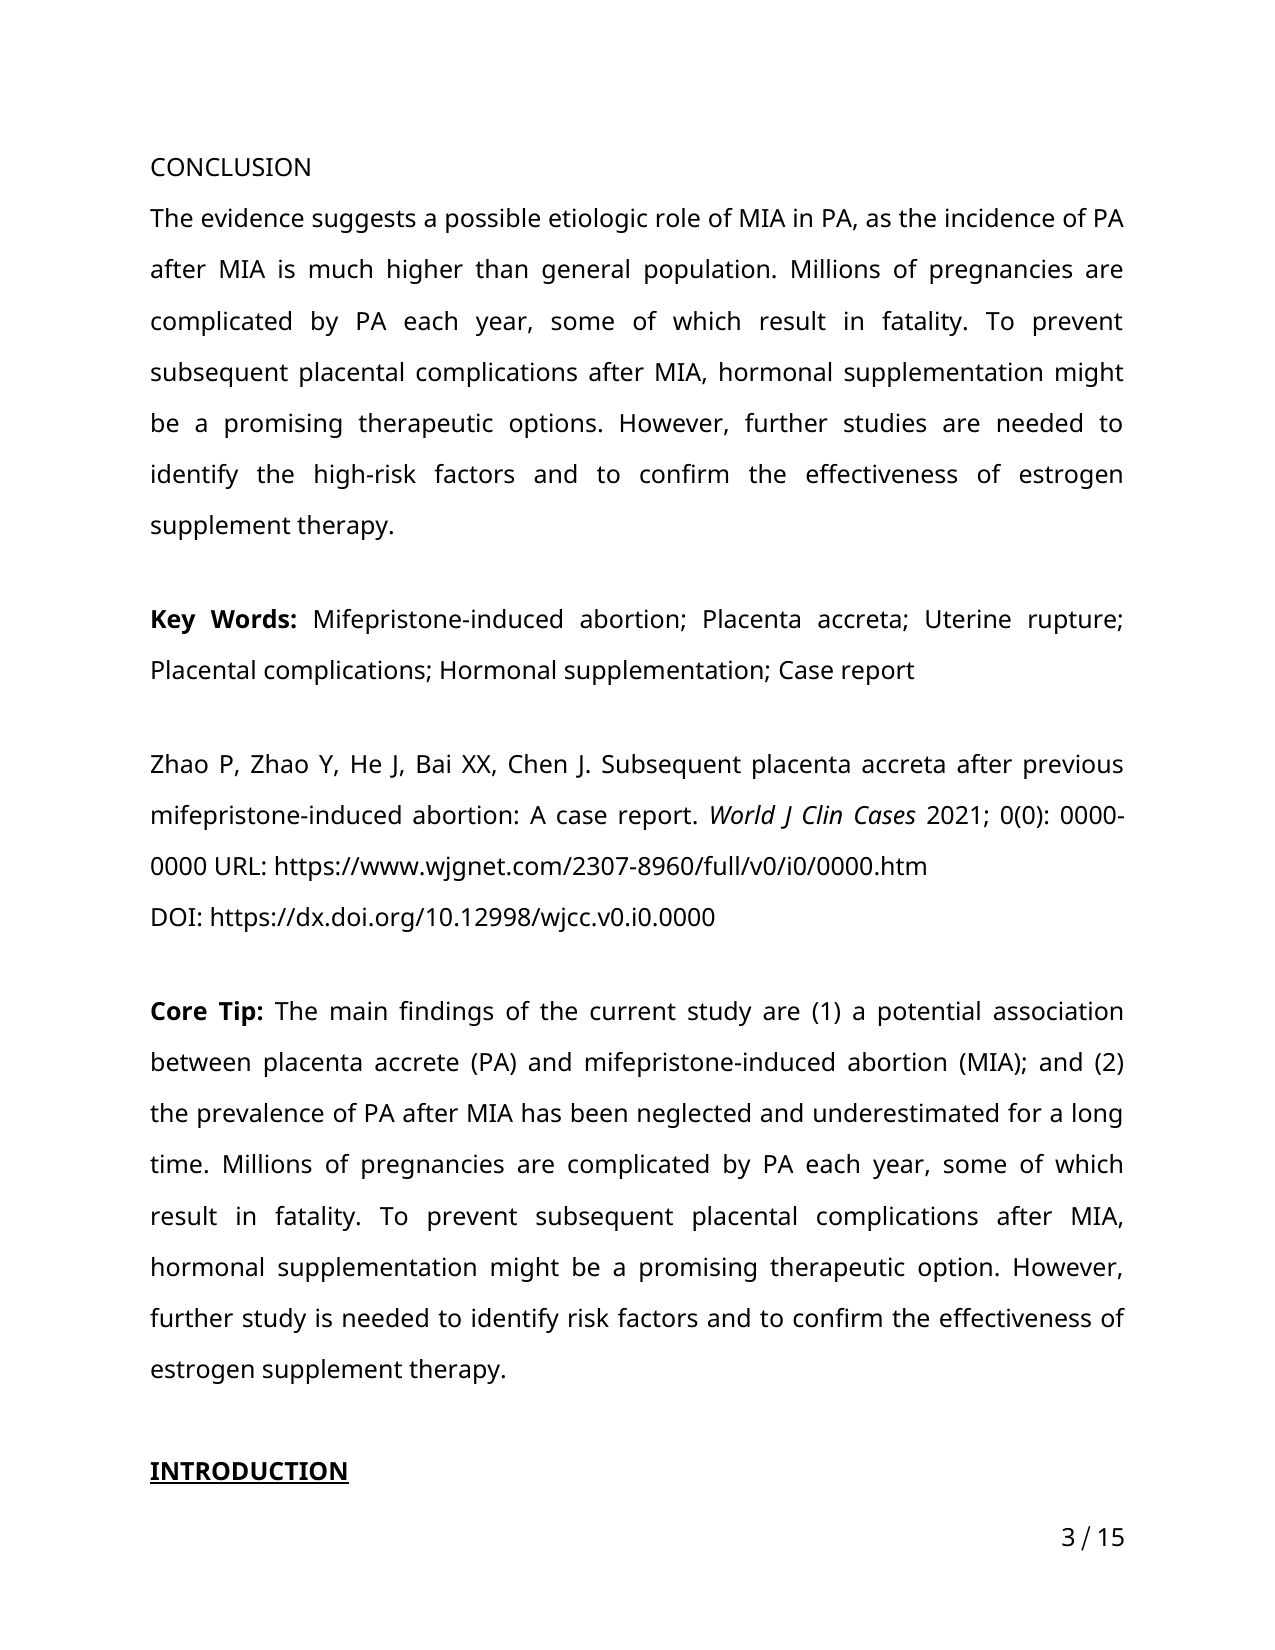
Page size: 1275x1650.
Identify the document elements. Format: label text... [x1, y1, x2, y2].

text Zhao P, Zhao Y, He J, Bai XX, Chen J. Subsequent placenta accreta after previous mifepristone-induced abortion: a case report. World J Clin Cases 2021; 0(0): 0000-0000 URL: https://www.wjgnet.com/2307-8960/full/v0/i0/0000.htm [150, 747, 1125, 883]
text The evidence suggests a possible etiologic role of MIA in PA, as the incidence of PA after MIA is much higher than general population. Millions of pregnancies are complicated by PA each year, some of which result in fatality. To prevent subsequent placental complications after MIA, hormonal supplementation might be a promising therapeutic options. However, further studies are needed to identify the high-risk factors and to confirm the effectiveness of estrogen supplement therapy. [150, 201, 1125, 541]
text CONCLUSION [150, 150, 1125, 184]
text Core Tip: The main findings of the current study are (1) a potential association between placenta accrete (PA) and mifepristone-induced abortion (MIA); and (2) the prevalence of PA after MIA has been neglected and underestimated for a long time. Millions of pregnancies are complicated by PA each year, some of which result in fatality. To prevent subsequent placental complications after MIA, hormonal supplementation might be a promising therapeutic option. However, further study is needed to identify risk factors and to confirm the effectiveness of estrogen supplement therapy. [150, 994, 1125, 1385]
text INTRODUCTION [150, 1453, 1125, 1487]
text Key Words: Mifepristone-induced abortion; Placenta accreta; Uterine rupture; Placental complications; Hormonal supplementation; case report [150, 601, 1125, 687]
text DOI: https://dx.doi.org/10.12998/wjcc.v0.i0.0000 [150, 900, 1125, 934]
